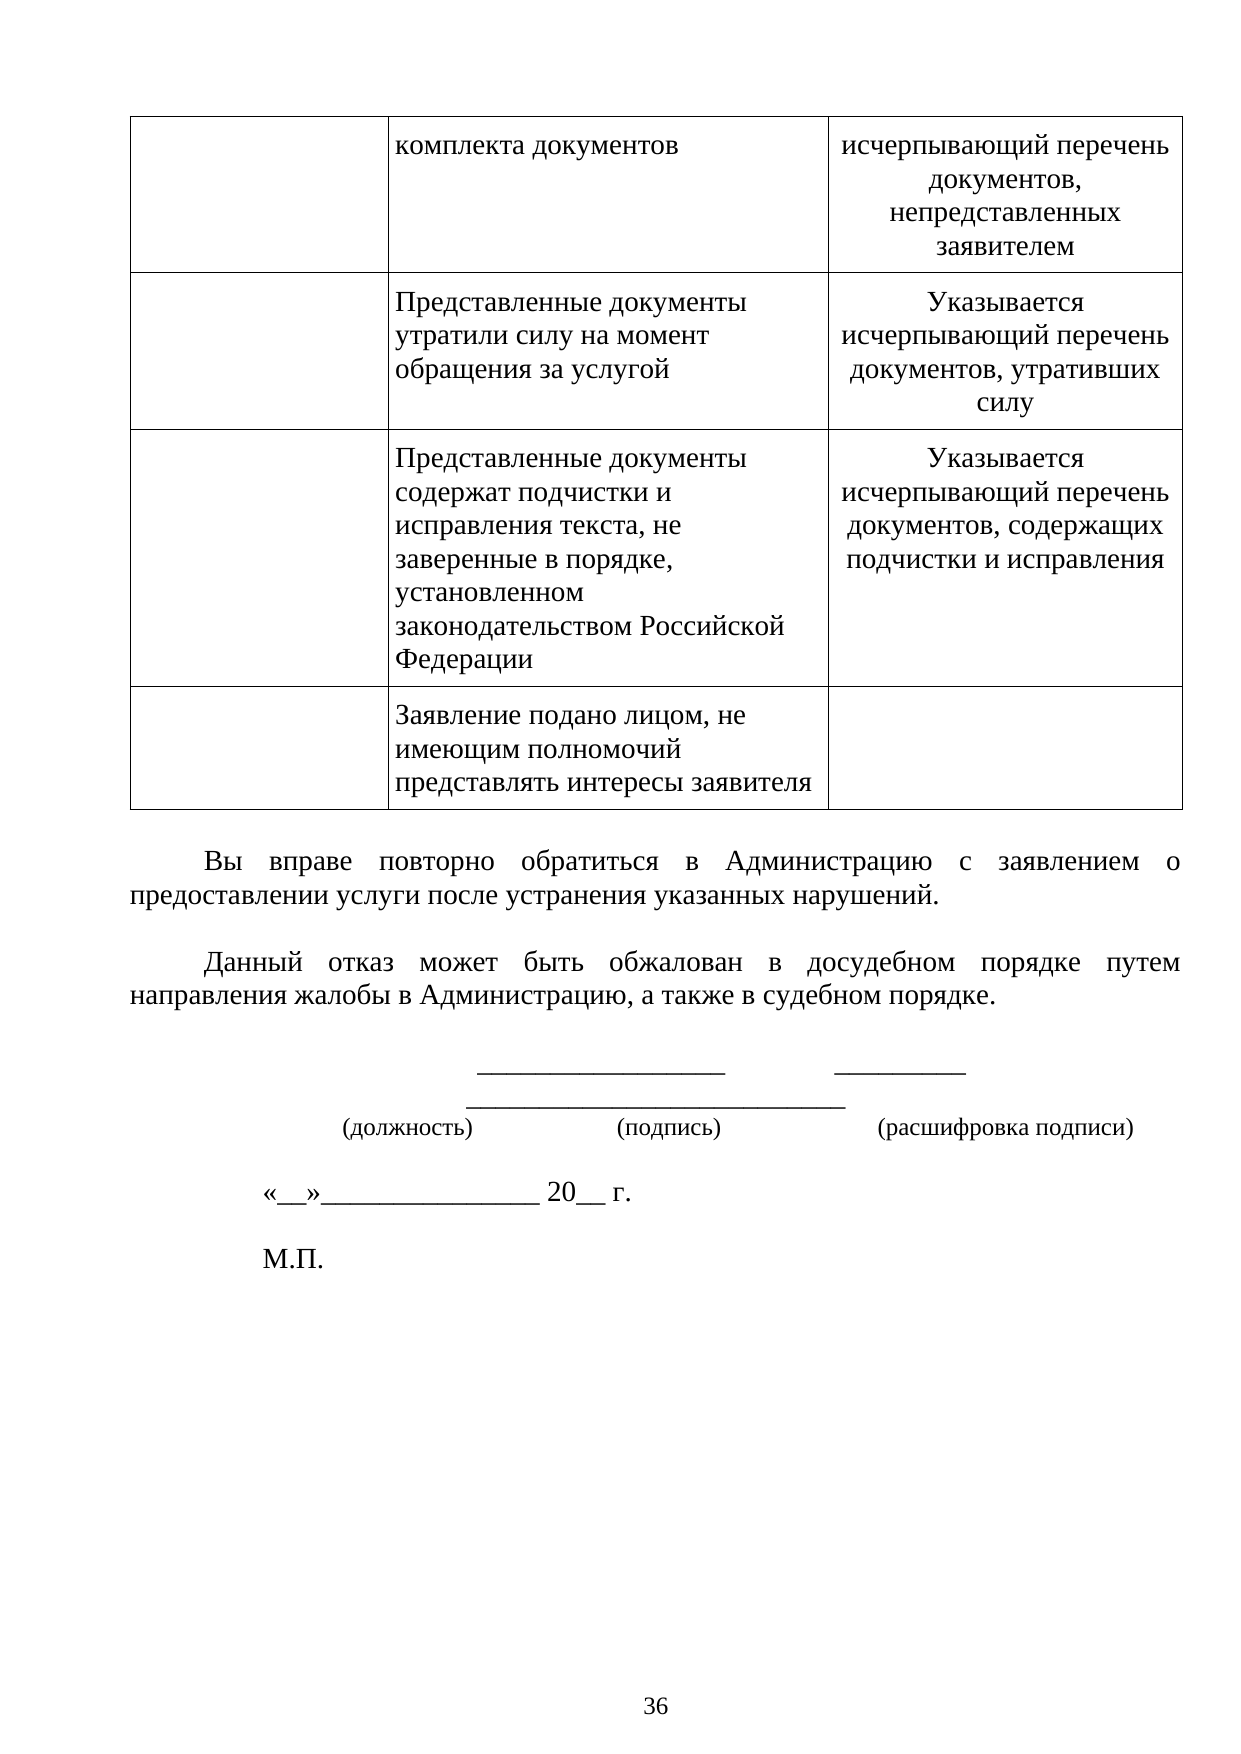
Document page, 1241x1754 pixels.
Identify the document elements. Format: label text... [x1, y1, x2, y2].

text _________________ _________ __________________________ [129, 1044, 1182, 1112]
table_cell [131, 117, 388, 272]
table_cell Заявление подано лицом, не имеющим полномочий представлять интересы заявителя [389, 687, 828, 809]
text (должность) (подпись) (расшифровка подписи) [129, 1112, 1182, 1140]
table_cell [389, 117, 828, 272]
table_cell [131, 430, 388, 686]
text Данный отказ может быть обжалован в досудебном порядке путем направления жалобы в Администрацию, а также в судебном порядке. [129, 944, 1182, 1011]
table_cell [829, 117, 1182, 272]
table_cell [829, 687, 1182, 809]
table_cell [131, 273, 388, 429]
table_cell Представленные документы содержат подчистки и исправления текста, не заверенные в порядке, установленном законодательством Российской Федерации [389, 430, 828, 686]
text «__»_______________ 20__ г. [129, 1174, 1182, 1207]
table_cell Указывается исчерпывающий перечень документов, содержащих подчистки и исправления [829, 430, 1182, 686]
table_cell [131, 687, 388, 809]
text Вы вправе повторно обратиться в Администрацию с заявлением о предоставлении услуги после устранения указанных нарушений. [129, 843, 1182, 910]
table_cell Указывается исчерпывающий перечень документов, утративших силу [829, 273, 1182, 429]
table_cell Представленные документы утратили силу на момент обращения за услугой [389, 273, 828, 429]
text М.П. [129, 1241, 1182, 1274]
